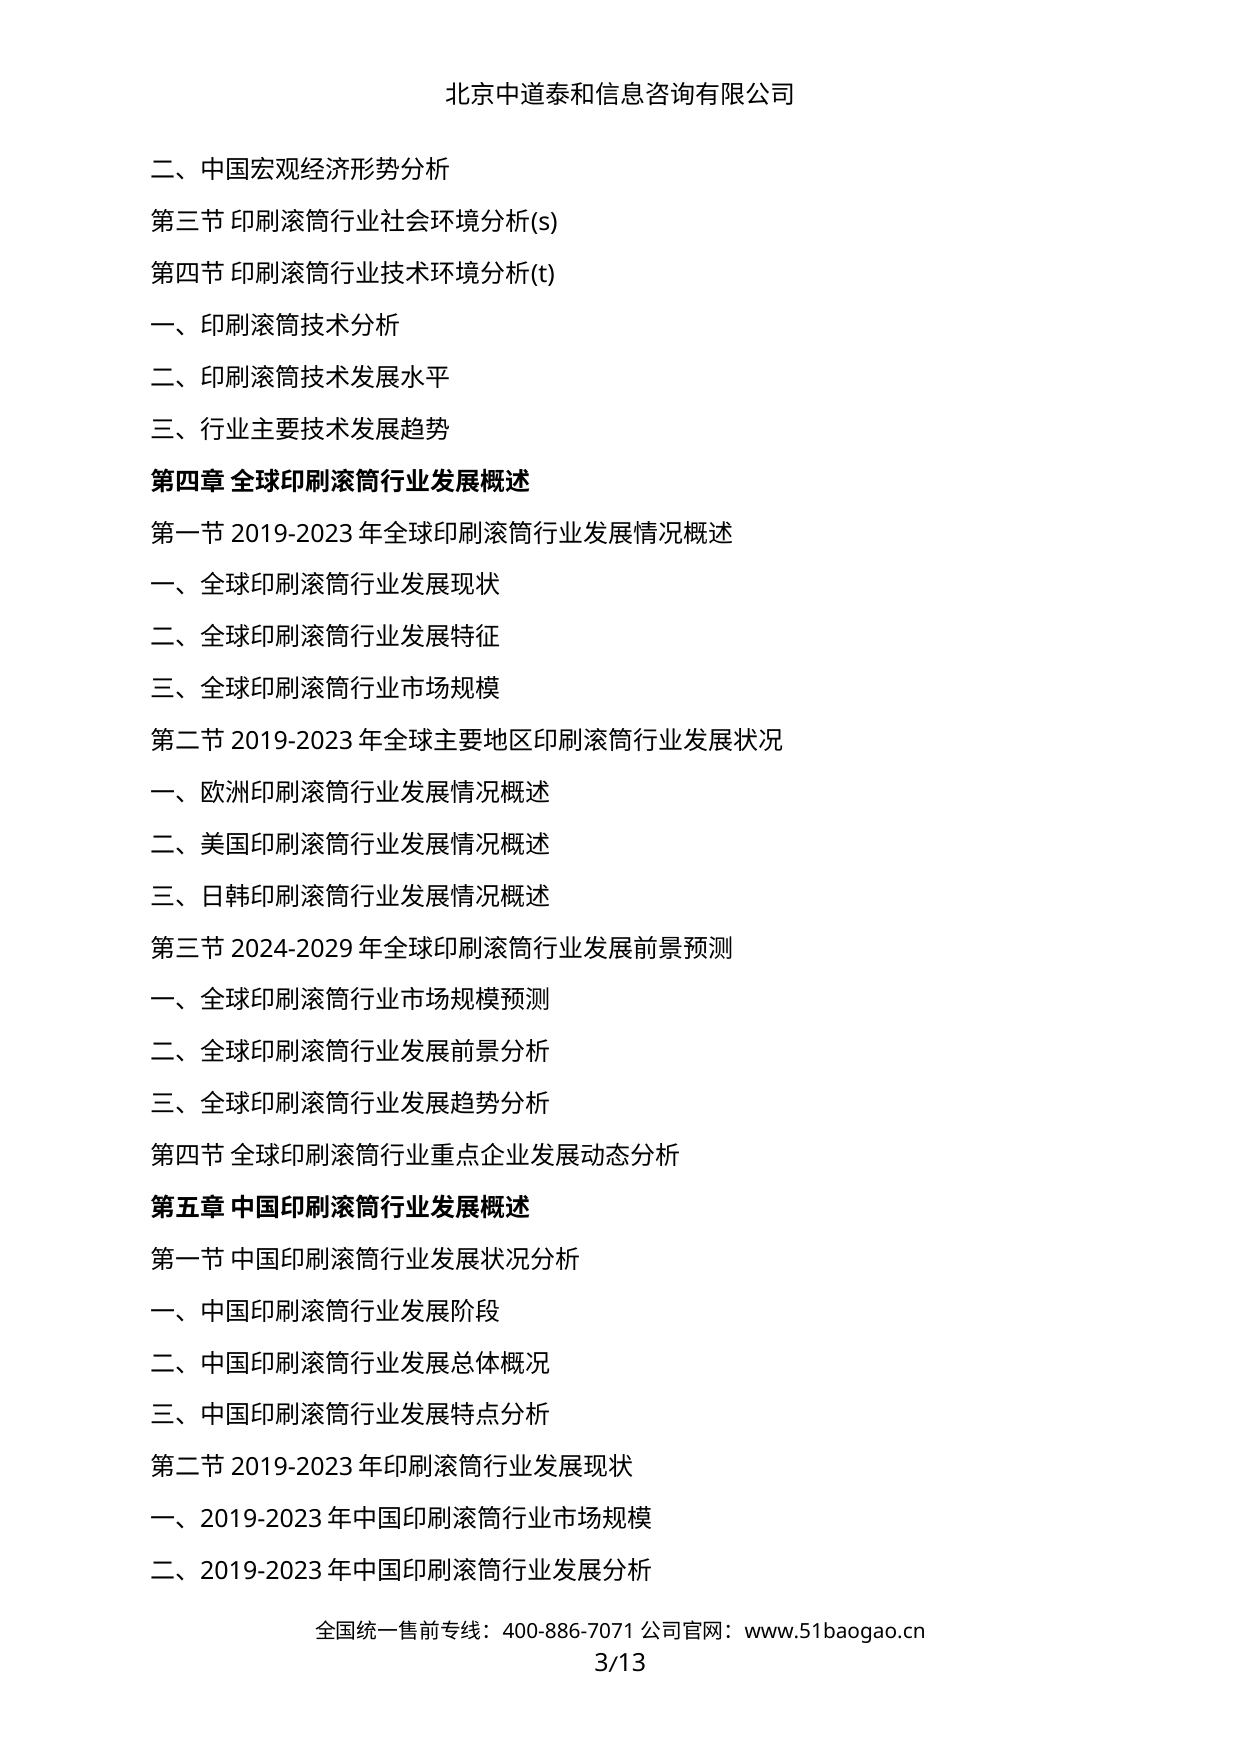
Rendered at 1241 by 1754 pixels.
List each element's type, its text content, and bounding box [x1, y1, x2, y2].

text 三、全球印刷滚筒行业发展趋势分析 [150, 1084, 1090, 1120]
text 第二节 2019-2023年全球主要地区印刷滚筒行业发展状况 [150, 721, 1090, 757]
text 第五章 中国印刷滚筒行业发展概述 [150, 1187, 1090, 1224]
text 一、中国印刷滚筒行业发展阶段 [150, 1291, 1090, 1327]
text 三、日韩印刷滚筒行业发展情况概述 [150, 876, 1090, 912]
text 二、全球印刷滚筒行业发展前景分析 [150, 1032, 1090, 1068]
text 第四节 印刷滚筒行业技术环境分析(t) [150, 254, 1090, 290]
text 一、欧洲印刷滚筒行业发展情况概述 [150, 772, 1090, 809]
text 二、美国印刷滚筒行业发展情况概述 [150, 824, 1090, 861]
text 二、2019-2023年中国印刷滚筒行业发展分析 [150, 1551, 1090, 1587]
text 一、全球印刷滚筒行业市场规模预测 [150, 980, 1090, 1016]
text 第一节 2019-2023年全球印刷滚筒行业发展情况概述 [150, 513, 1090, 549]
text 一、全球印刷滚筒行业发展现状 [150, 565, 1090, 601]
text 第四节 全球印刷滚筒行业重点企业发展动态分析 [150, 1136, 1090, 1172]
text 第四章 全球印刷滚筒行业发展概述 [150, 461, 1090, 497]
text 第三节 印刷滚筒行业社会环境分析(s) [150, 202, 1090, 238]
text 第一节 中国印刷滚筒行业发展状况分析 [150, 1239, 1090, 1276]
text 三、中国印刷滚筒行业发展特点分析 [150, 1395, 1090, 1431]
text 三、全球印刷滚筒行业市场规模 [150, 669, 1090, 705]
text 三、行业主要技术发展趋势 [150, 409, 1090, 446]
text 第二节 2019-2023年印刷滚筒行业发展现状 [150, 1447, 1090, 1483]
text 二、印刷滚筒技术发展水平 [150, 357, 1090, 394]
text 一、印刷滚筒技术分析 [150, 306, 1090, 342]
text 二、中国印刷滚筒行业发展总体概况 [150, 1343, 1090, 1379]
text 二、中国宏观经济形势分析 [150, 150, 1090, 186]
text 一、2019-2023年中国印刷滚筒行业市场规模 [150, 1499, 1090, 1535]
text 二、全球印刷滚筒行业发展特征 [150, 617, 1090, 653]
text 第三节 2024-2029年全球印刷滚筒行业发展前景预测 [150, 928, 1090, 964]
